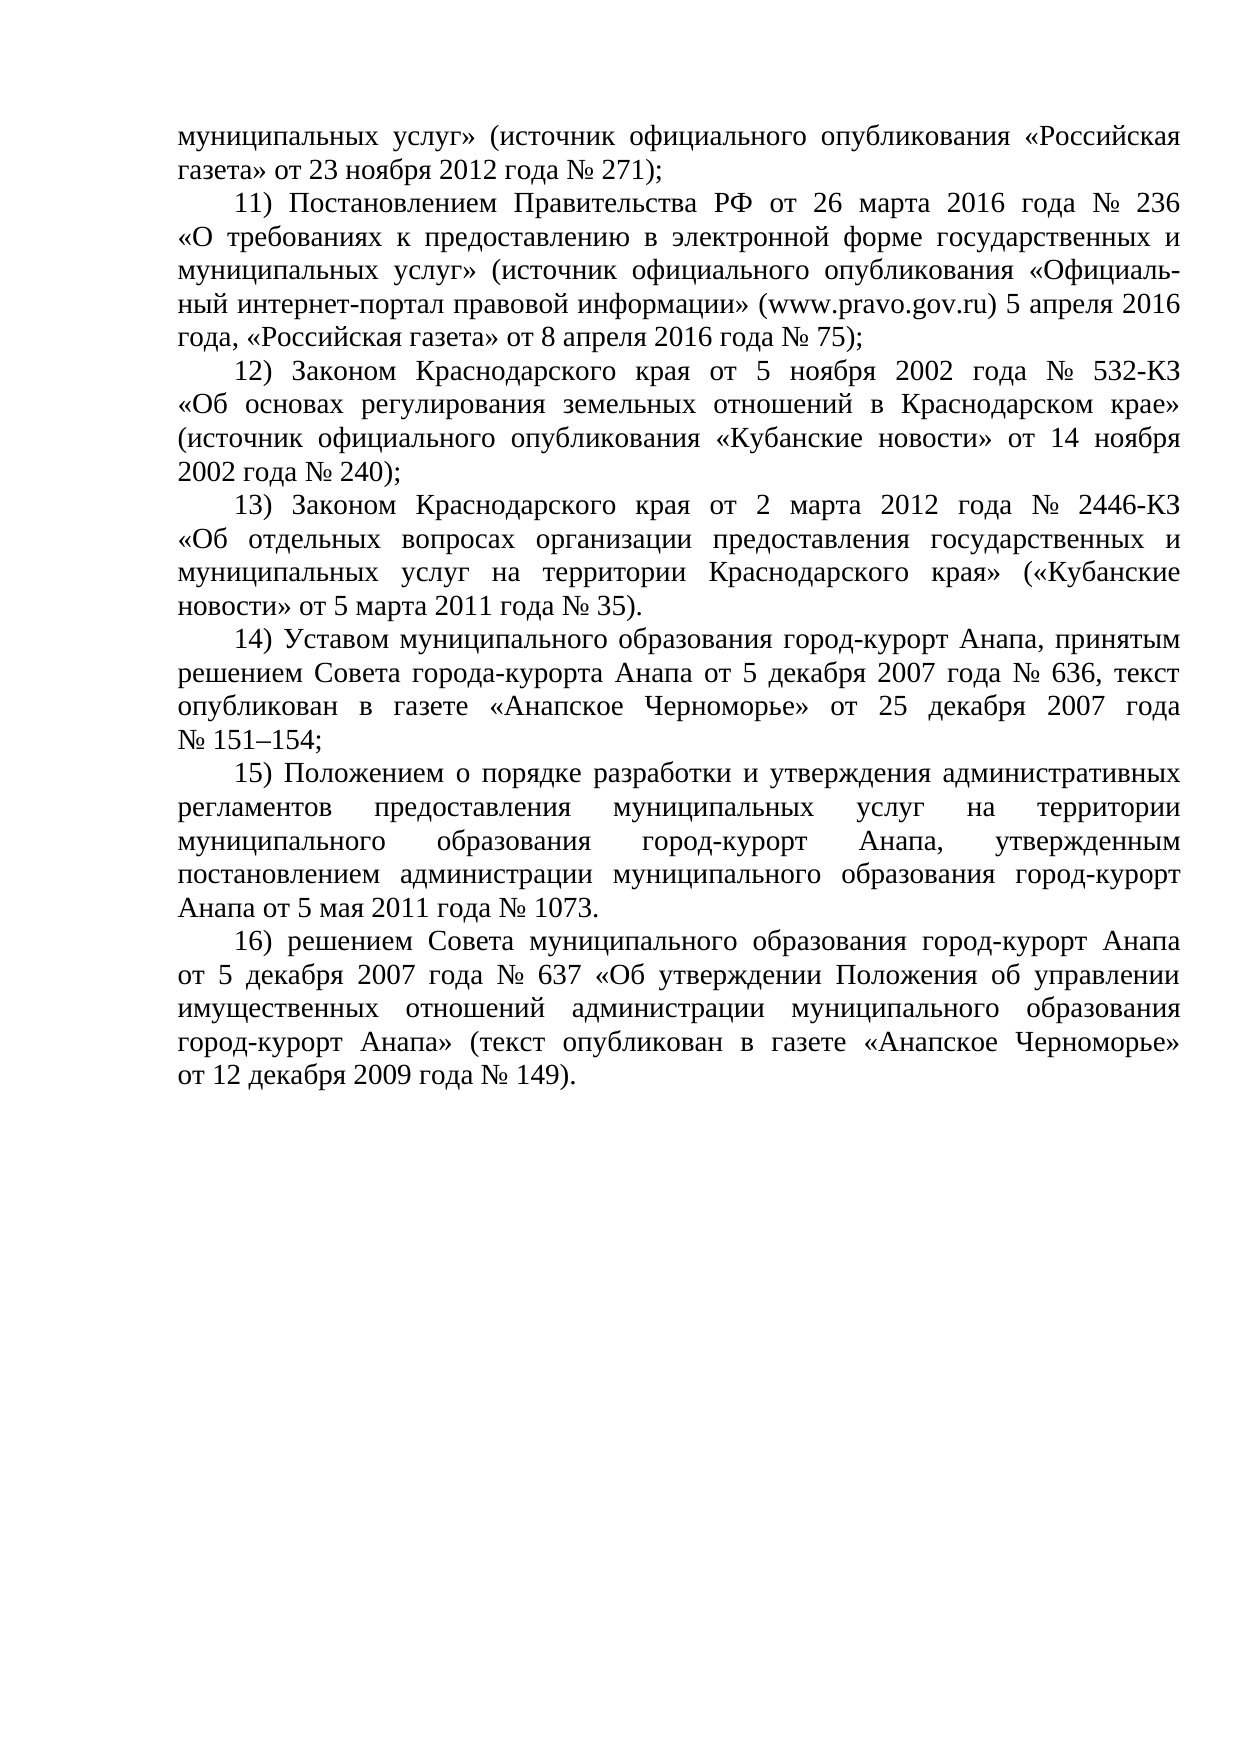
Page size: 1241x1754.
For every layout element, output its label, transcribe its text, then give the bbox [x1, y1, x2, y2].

text 16) решением Совета муниципального образования город-курорт Анапа от 5 декабря 2007 года № 637 «Об утверждении Положения об управлении имущественных отношений администрации муниципального образования город-курорт Анапа» (текст опубликован в газете «Анапское Черноморье» от 12 декабря 2009 года № 149). [177, 923, 1181, 1091]
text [177, 118, 1181, 185]
text 11) Постановлением Правительства РФ от 26 марта 2016 года № 236 «О требованиях к предоставлению в электронной форме государственных и муниципальных услуг» (источник официального опубликования «Официаль-ный интернет-портал правовой информации» (www.pravo.gov.ru) 5 апреля 2016 года, «Российская газета» от 8 апреля 2016 года № 75); [177, 185, 1181, 353]
text 15) Положением о порядке разработки и утверждения административных регламентов предоставления муниципальных услуг на территории муниципального образования город-курорт Анапа, утвержденным постановлением администрации муниципального образования город-курорт Анапа от 5 мая 2011 года № 1073. [177, 756, 1181, 923]
text 12) Законом Краснодарского края от 5 ноября 2002 года № 532-КЗ «Об основах регулирования земельных отношений в Краснодарском крае» (источник официального опубликования «Кубанские новости» от 14 ноября 2002 года № 240); [177, 353, 1181, 487]
text 13) Законом Краснодарского края от 2 марта 2012 года № 2446-КЗ «Об отдельных вопросах организации предоставления государственных и муниципальных услуг на территории Краснодарского края» («Кубанские новости» от 5 марта 2011 года № 35). [177, 487, 1181, 621]
text 14) Уставом муниципального образования город-курорт Анапа, принятым решением Совета города-курорта Анапа от 5 декабря 2007 года № 636, текст опубликован в газете «Анапское Черноморье» от 25 декабря 2007 года № 151–154; [177, 621, 1181, 756]
